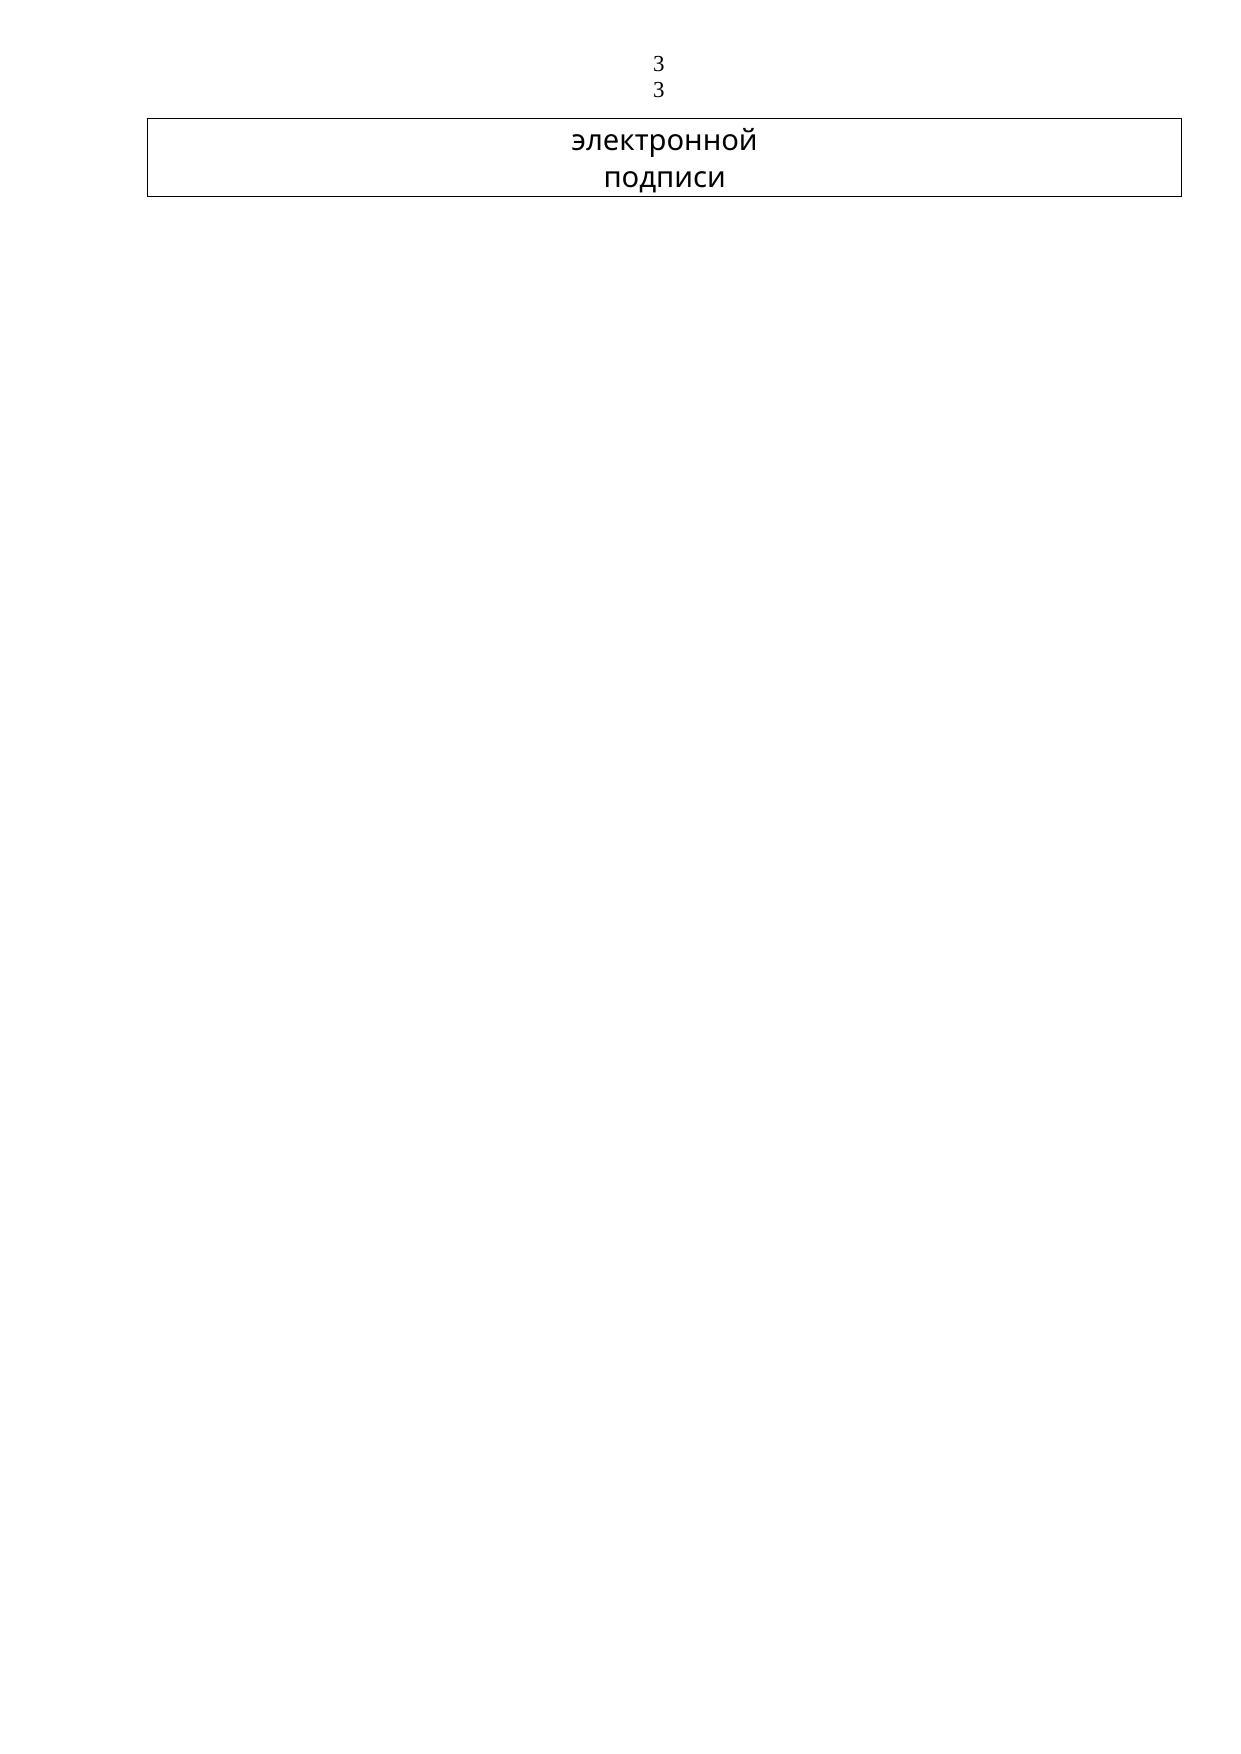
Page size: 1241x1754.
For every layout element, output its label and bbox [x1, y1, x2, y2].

text [148, 119, 1181, 196]
